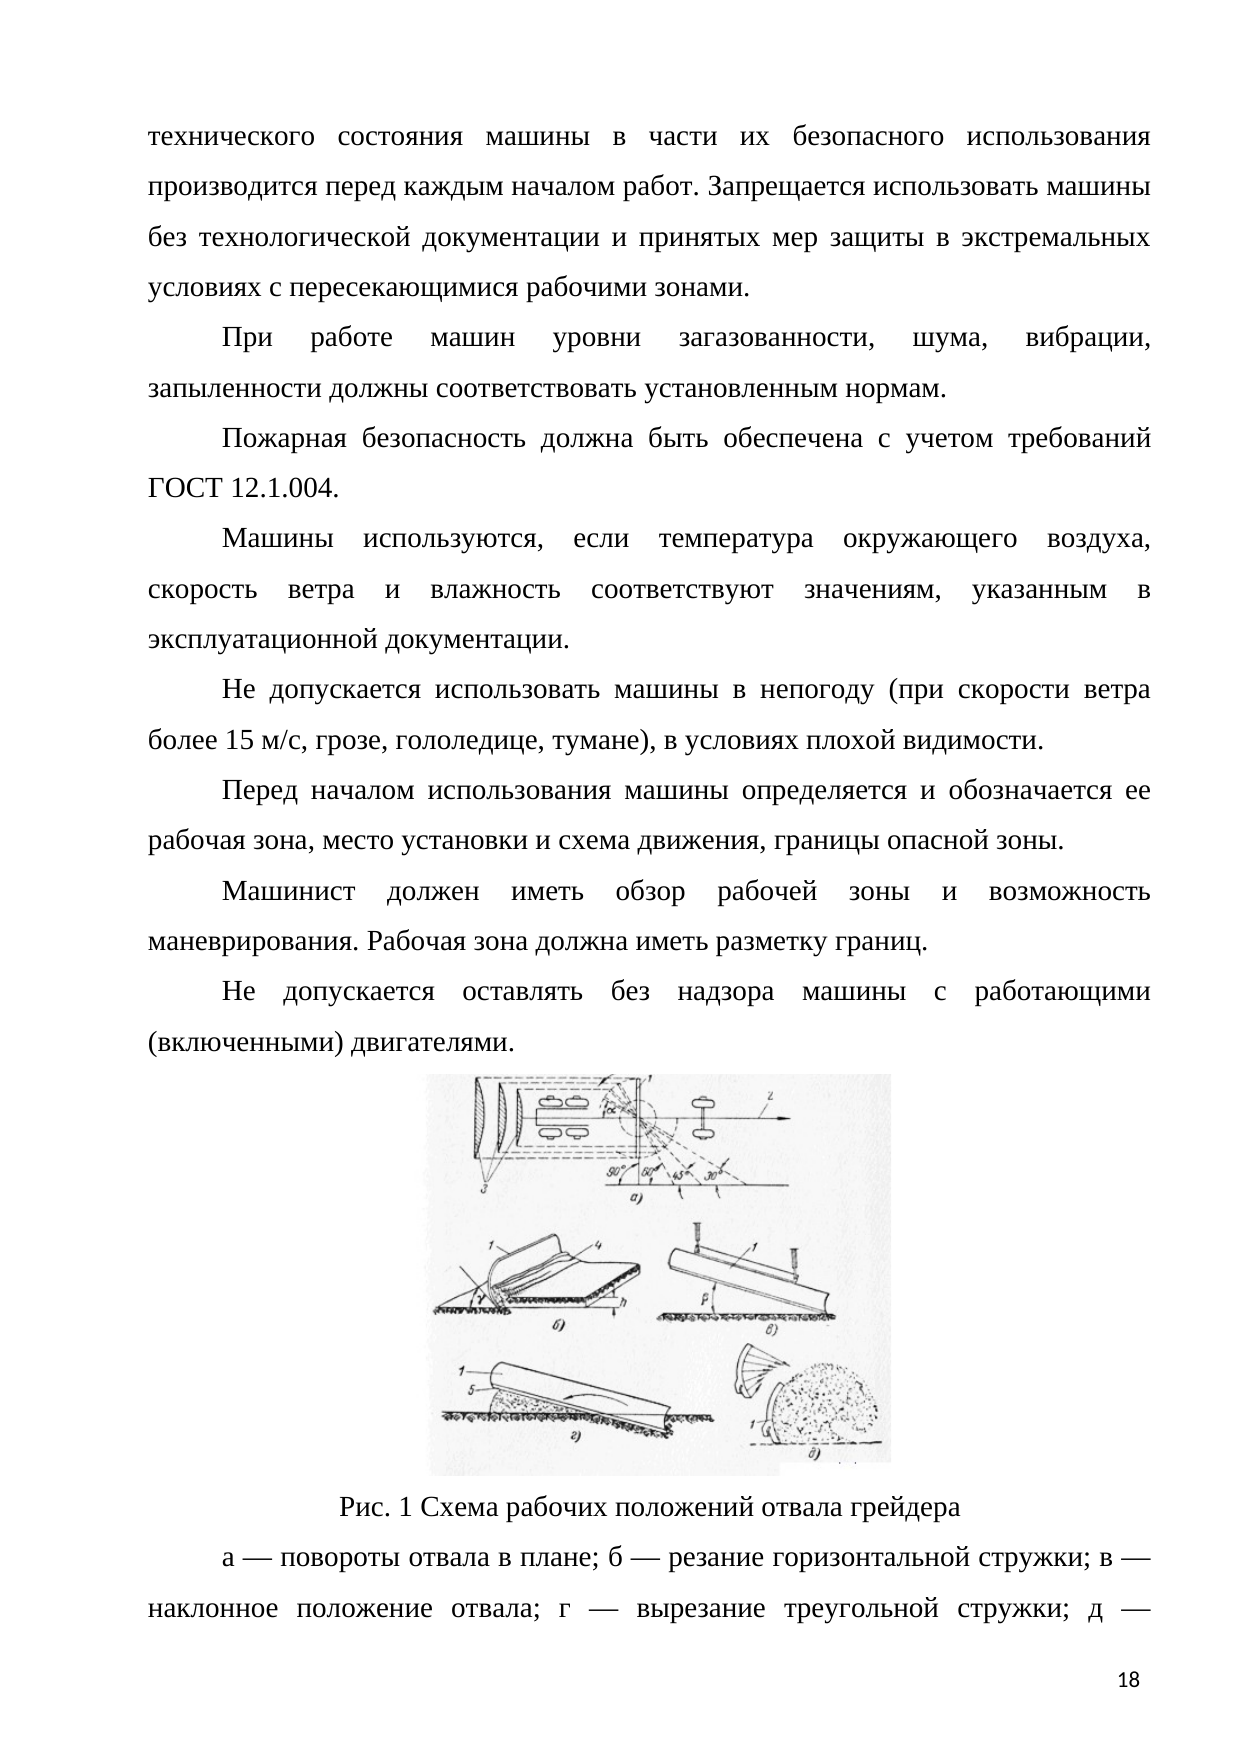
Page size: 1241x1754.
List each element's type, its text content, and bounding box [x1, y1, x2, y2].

picture [408, 1074, 892, 1476]
text Пожарная безопасность должна быть обеспечена с учетом требований ГОСТ 12.1.004. [148, 420, 1152, 504]
text Рис. 1 Схема рабочих положений отвала грейдера [148, 1489, 1152, 1523]
text Машины используются, если температура окружающего воздуха, скорость ветра и влажность соответствуют значениям, указанным в эксплуатационной документации. [148, 521, 1152, 655]
text Не допускается использовать машины в непогоду (при скорости ветра более 15 м/с, грозе, гололедице, тумане), в условиях плохой видимости. [148, 672, 1152, 755]
text Перед началом использования машины определяется и обозначается ее рабочая зона, место установки и схема движения, границы опасной зоны. [148, 772, 1152, 856]
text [148, 1539, 1152, 1623]
text При работе машин уровни загазованности, шума, вибрации, запыленности должны соответствовать установленным нормам. [148, 319, 1152, 403]
text Машинист должен иметь обзор рабочей зоны и возможность маневрирования. Рабочая зона должна иметь разметку границ. [148, 873, 1152, 957]
text Не допускается оставлять без надзора машины с работающими (включенными) двигателями. [148, 973, 1152, 1057]
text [148, 118, 1152, 303]
